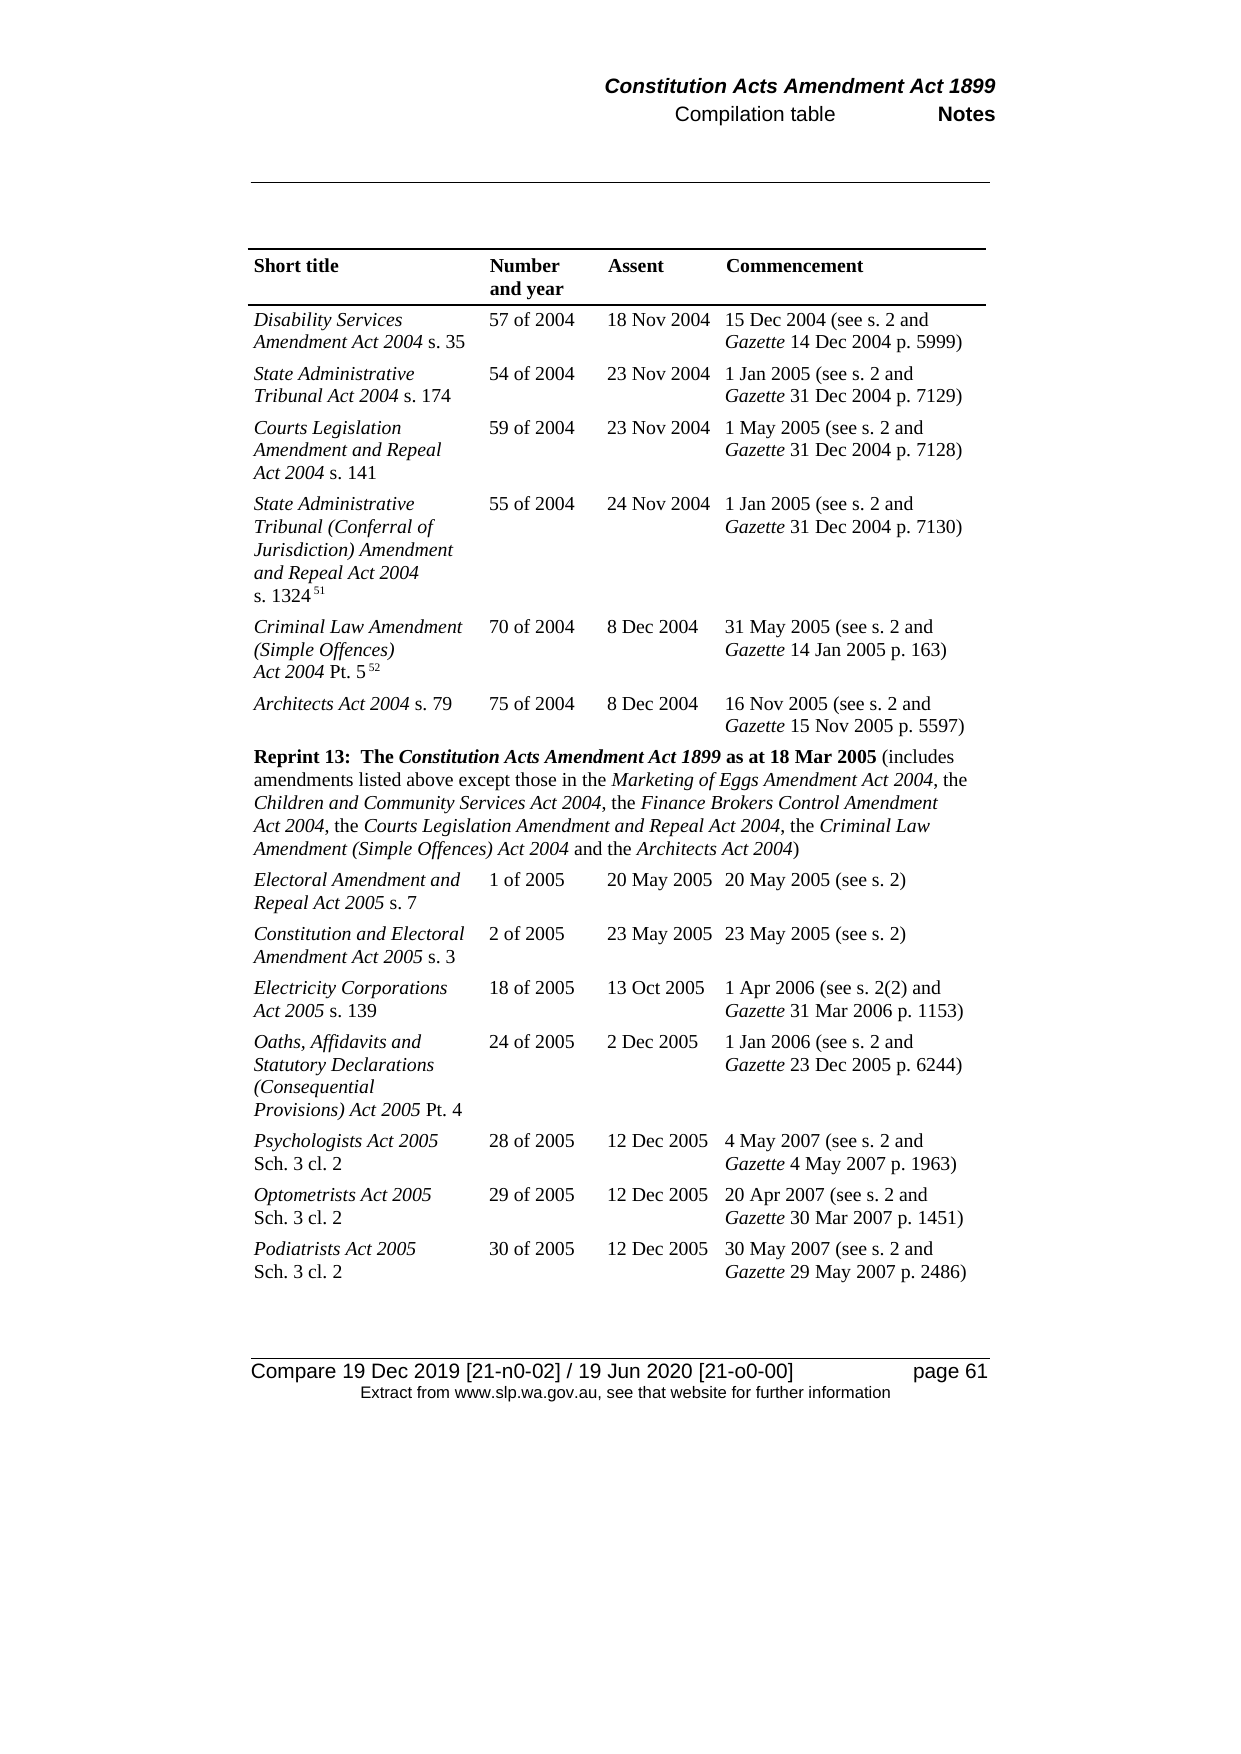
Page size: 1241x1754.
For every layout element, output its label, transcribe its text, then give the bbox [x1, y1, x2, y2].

table_cell 28 of 2005 [483, 1125, 601, 1179]
table_cell 23 May 2005 (see s. 2) [719, 918, 984, 972]
table_cell 1 Jan 2005 (see s. 2 and Gazette 31 Dec 2004 p. 7129) [719, 358, 984, 411]
table_cell 59 of 2004 [483, 411, 601, 488]
table_cell Oaths, Affidavits and Statutory Declarations (Consequential Provisions) Act 2005 Pt. 4 [248, 1026, 483, 1125]
table_cell Disability Services Amendment Act 2004 s. 35 [248, 306, 483, 357]
table_cell 2 of 2005 [483, 918, 601, 972]
table_cell Courts Legislation Amendment and Repeal Act 2004 s. 141 [248, 411, 483, 488]
table_cell 70 of 2004 [483, 611, 601, 687]
table_cell 20 May 2005 [601, 864, 719, 918]
table_cell 16 Nov 2005 (see s. 2 and Gazette 15 Nov 2005 p. 5597) [719, 688, 984, 741]
table_cell Criminal Law Amendment (Simple Offences) Act 2004 Pt. 5 52 [248, 611, 483, 687]
table_cell 15 Dec 2004 (see s. 2 and Gazette 14 Dec 2004 p. 5999) [719, 306, 984, 357]
table_cell Psychologists Act 2005 Sch. 3 cl. 2 [248, 1125, 483, 1179]
table_header Commencement [720, 250, 986, 303]
table_cell 54 of 2004 [483, 358, 601, 411]
table_cell 13 Oct 2005 [601, 972, 719, 1026]
table_cell 12 Dec 2005 [601, 1233, 719, 1287]
table_cell Podiatrists Act 2005 Sch. 3 cl. 2 [248, 1233, 483, 1287]
table_cell Electricity Corporations Act 2005 s. 139 [248, 972, 483, 1026]
table_cell 18 of 2005 [483, 972, 601, 1026]
table_cell 12 Dec 2005 [601, 1125, 719, 1179]
table_cell Architects Act 2004 s. 79 [248, 688, 483, 741]
table_cell 30 of 2005 [483, 1233, 601, 1287]
table_cell State Administrative Tribunal Act 2004 s. 174 [248, 358, 483, 411]
table_cell Constitution and Electoral Amendment Act 2005 s. 3 [248, 918, 483, 972]
table_cell 4 May 2007 (see s. 2 and Gazette 4 May 2007 p. 1963) [719, 1125, 984, 1179]
table_cell 75 of 2004 [483, 688, 601, 741]
table_cell 24 of 2005 [483, 1026, 601, 1125]
table_header Assent [602, 250, 720, 303]
table_cell 12 Dec 2005 [601, 1179, 719, 1233]
table_cell 23 Nov 2004 [601, 411, 719, 488]
table_cell 23 Nov 2004 [601, 358, 719, 411]
table_cell 55 of 2004 [483, 488, 601, 611]
table_cell Optometrists Act 2005 Sch. 3 cl. 2 [248, 1179, 483, 1233]
table_cell Reprint 13: The Constitution Acts Amendment Act 1899 as at 18 Mar 2005 (includes amendments listed above except those in the Marketing of Eggs Amendment Act 2004, the Children and Community Services Act 2004, the Finance Brokers Control Amendment Act 2004, the Courts Legislation Amendment and Repeal Act 2004, the Criminal Law Amendment (Simple Offences) Act 2004 and the Architects Act 2004) [248, 741, 984, 864]
table_cell 2 Dec 2005 [601, 1026, 719, 1125]
table_header Number and year [484, 250, 602, 303]
table_cell 8 Dec 2004 [601, 688, 719, 741]
table_cell 18 Nov 2004 [601, 306, 719, 357]
table_cell 29 of 2005 [483, 1179, 601, 1233]
table_cell 1 Jan 2006 (see s. 2 and Gazette 23 Dec 2005 p. 6244) [719, 1026, 984, 1125]
table_cell 8 Dec 2004 [601, 611, 719, 687]
table_cell 1 Jan 2005 (see s. 2 and Gazette 31 Dec 2004 p. 7130) [719, 488, 984, 611]
table_cell 1 of 2005 [483, 864, 601, 918]
table_cell State Administrative Tribunal (Conferral of Jurisdiction) Amendment and Repeal Act 2004 s. 1324 51 [248, 488, 483, 611]
table_cell Electoral Amendment and Repeal Act 2005 s. 7 [248, 864, 483, 918]
table_cell 20 Apr 2007 (see s. 2 and Gazette 30 Mar 2007 p. 1451) [719, 1179, 984, 1233]
table_cell 20 May 2005 (see s. 2) [719, 864, 984, 918]
table_cell 57 of 2004 [483, 306, 601, 357]
table_cell 31 May 2005 (see s. 2 and Gazette 14 Jan 2005 p. 163) [719, 611, 984, 687]
table_cell 1 Apr 2006 (see s. 2(2) and Gazette 31 Mar 2006 p. 1153) [719, 972, 984, 1026]
table_cell 30 May 2007 (see s. 2 and Gazette 29 May 2007 p. 2486) [719, 1233, 984, 1287]
table_cell 24 Nov 2004 [601, 488, 719, 611]
table_header Short title [248, 250, 484, 303]
table_cell 23 May 2005 [601, 918, 719, 972]
table_cell 1 May 2005 (see s. 2 and Gazette 31 Dec 2004 p. 7128) [719, 411, 984, 488]
